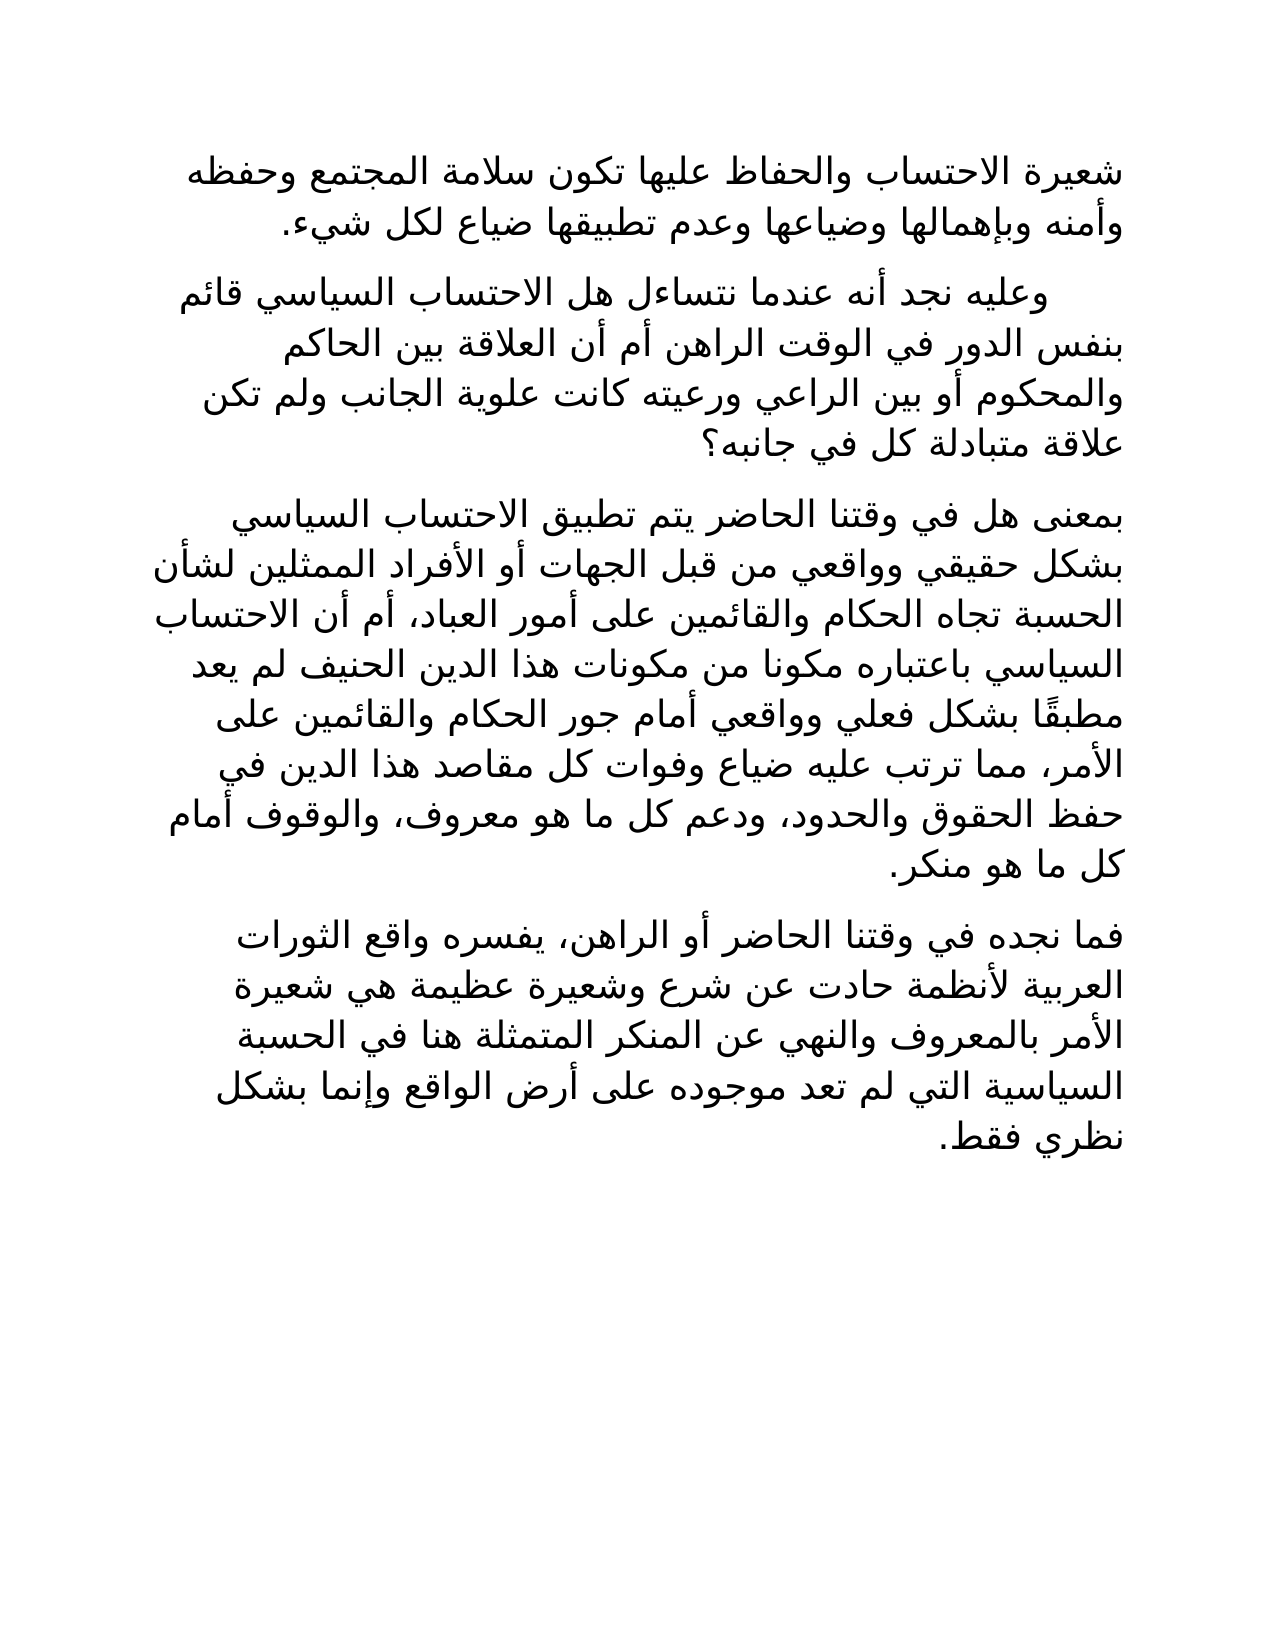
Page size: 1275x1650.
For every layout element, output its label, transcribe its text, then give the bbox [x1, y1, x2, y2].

text فما نجده في وقتنا الحاضر أو الراهن، يفسره واقع الثورات العربية لأنظمة حادت عن شرع وشعيرة عظيمة هي شعيرة الأمر بالمعروف والنهي عن المنكر المتمثلة هنا في الحسبة السياسية التي لم تعد موجوده على أرض الواقع وإنما بشكل نظري فقط. [150, 914, 1125, 1158]
text وعليه نجد أنه عندما نتساءل هل الاحتساب السياسي قائم بنفس الدور في الوقت الراهن أم أن العلاقة بين الحاكم والمحكوم أو بين الراعي ورعيته كانت علوية الجانب ولم تكن علاقة متبادلة كل في جانبه؟ [150, 271, 1125, 465]
text بمعنى هل في وقتنا الحاضر يتم تطبيق الاحتساب السياسي بشكل حقيقي وواقعي من قبل الجهات أو الأفراد الممثلين لشأن الحسبة تجاه الحكام والقائمين على أمور العباد، أم أن الاحتساب السياسي باعتباره مكونا من مكونات هذا الدين الحنيف لم يعد مطبقًا بشكل فعلي وواقعي أمام جور الحكام والقائمين على الأمر، مما ترتب عليه ضياع وفوات كل مقاصد هذا الدين في حفظ الحقوق والحدود، ودعم كل ما هو معروف، والوقوف أمام كل ما هو منكر. [150, 492, 1125, 887]
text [150, 150, 1125, 244]
